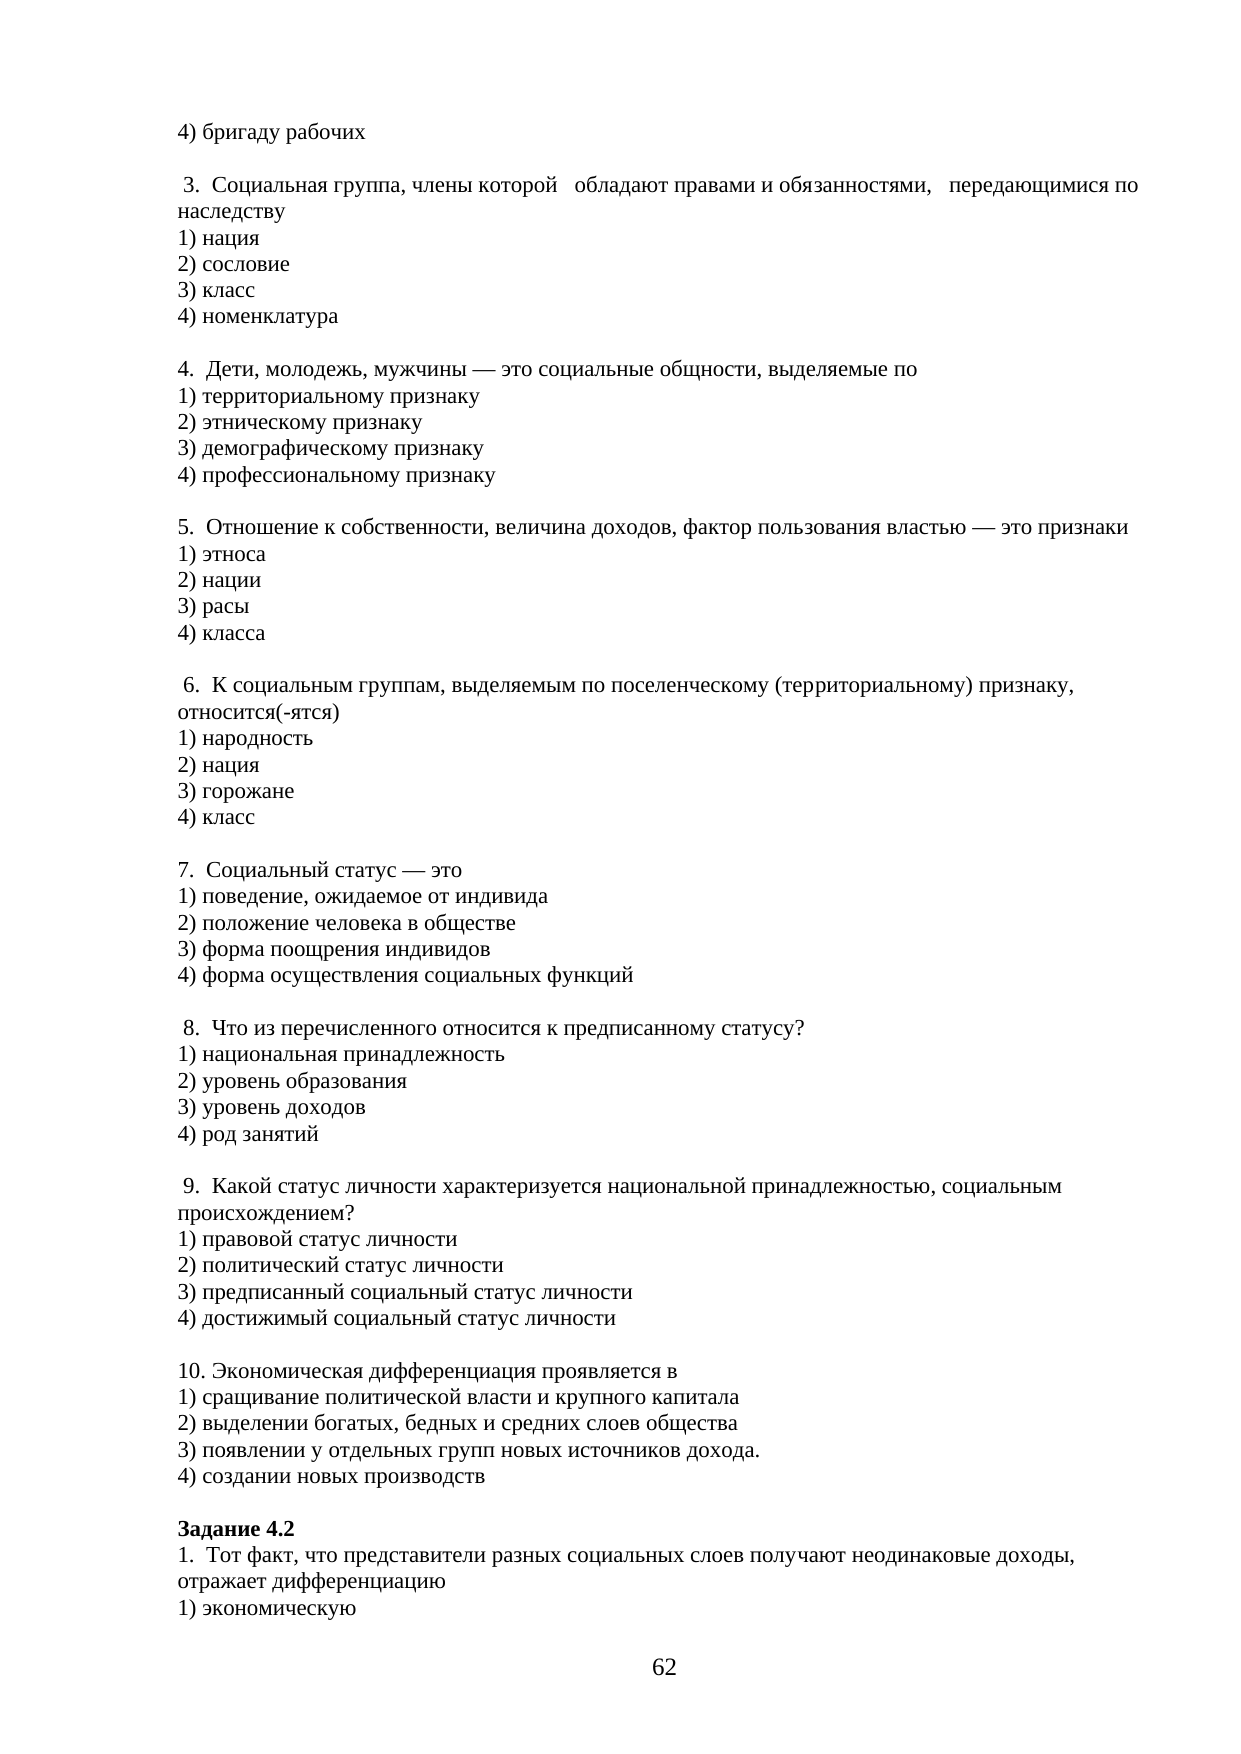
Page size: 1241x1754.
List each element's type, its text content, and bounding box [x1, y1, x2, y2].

text 3) горожане [177, 777, 1152, 803]
text 3) предписанный социальный статус личности [177, 1278, 1152, 1304]
text 2) политический статус личности [177, 1251, 1152, 1278]
text 8. Что из перечисленного относится к предписанному статусу? [177, 1014, 1152, 1041]
text 2) нация [177, 751, 1152, 777]
text 4) класс [177, 803, 1152, 830]
text 1) национальная принадлежность [177, 1041, 1152, 1067]
text 1) экономическую [177, 1594, 1152, 1620]
text 2) выделении богатых, бедных и средних слоев общества [165, 1409, 1152, 1436]
text 1) нация [177, 223, 1152, 250]
text 2) этническому признаку [177, 408, 1152, 434]
text 3) появлении у отдельных групп новых источников дохода. [165, 1436, 1152, 1462]
text 3) уровень доходов [177, 1093, 1152, 1119]
text 1) этноса [177, 540, 1152, 566]
text 4) форма осуществления социальных функций [177, 961, 1152, 988]
text 7. Социальный статус — это [177, 856, 1152, 882]
text 4) профессиональному признаку [177, 461, 1152, 487]
text 1) народность [177, 724, 1152, 751]
text 1) сращивание политической власти и крупного капитала [165, 1383, 1152, 1409]
text 2) положение человека в обществе [177, 909, 1152, 935]
text 1) поведение, ожидаемое от индивида [177, 882, 1152, 909]
text 9. Какой статус личности характеризуется национальной принадлежностью, социальным происхождением? [177, 1172, 1152, 1225]
text 2) уровень образования [177, 1067, 1152, 1093]
text 4) бригаду рабочих [177, 118, 1152, 144]
text 6. К социальным группам, выделяемым по поселенческому (территориальному) признаку, относится(-ятся) [177, 672, 1152, 724]
text 2) нации [177, 566, 1152, 592]
text 4) номенклатура [177, 303, 1152, 329]
text 3) демографическому признаку [177, 434, 1152, 461]
text 4. Дети, молодежь, мужчины — это социальные общности, выделяемые по [177, 355, 1152, 382]
text 1. Тот факт, что представители разных социальных слоев получают неодинаковые доходы, отражает дифференциацию [177, 1541, 1152, 1594]
text 3) расы [177, 592, 1152, 619]
text 4) род занятий [177, 1119, 1152, 1146]
text Задание 4.2 [177, 1515, 1152, 1541]
text 3. Социальная группа, члены которой обладают правами и обязанностями, передающимися по наследству [177, 171, 1152, 223]
text 2) сословие [177, 250, 1152, 276]
text 4) достижимый социальный статус личности [177, 1304, 1152, 1330]
text 1) правовой статус личности [177, 1225, 1152, 1251]
text 5. Отношение к собственности, величина доходов, фактор пользования властью — это признаки [177, 513, 1152, 540]
text 4) создании новых производств [165, 1462, 1152, 1488]
text 3) форма поощрения индивидов [177, 935, 1152, 961]
text 3) класс [177, 276, 1152, 303]
text 10. Экономическая дифференциация проявляется в [177, 1357, 1152, 1383]
text 1) территориальному признаку [177, 382, 1152, 408]
text 4) класса [177, 619, 1152, 645]
